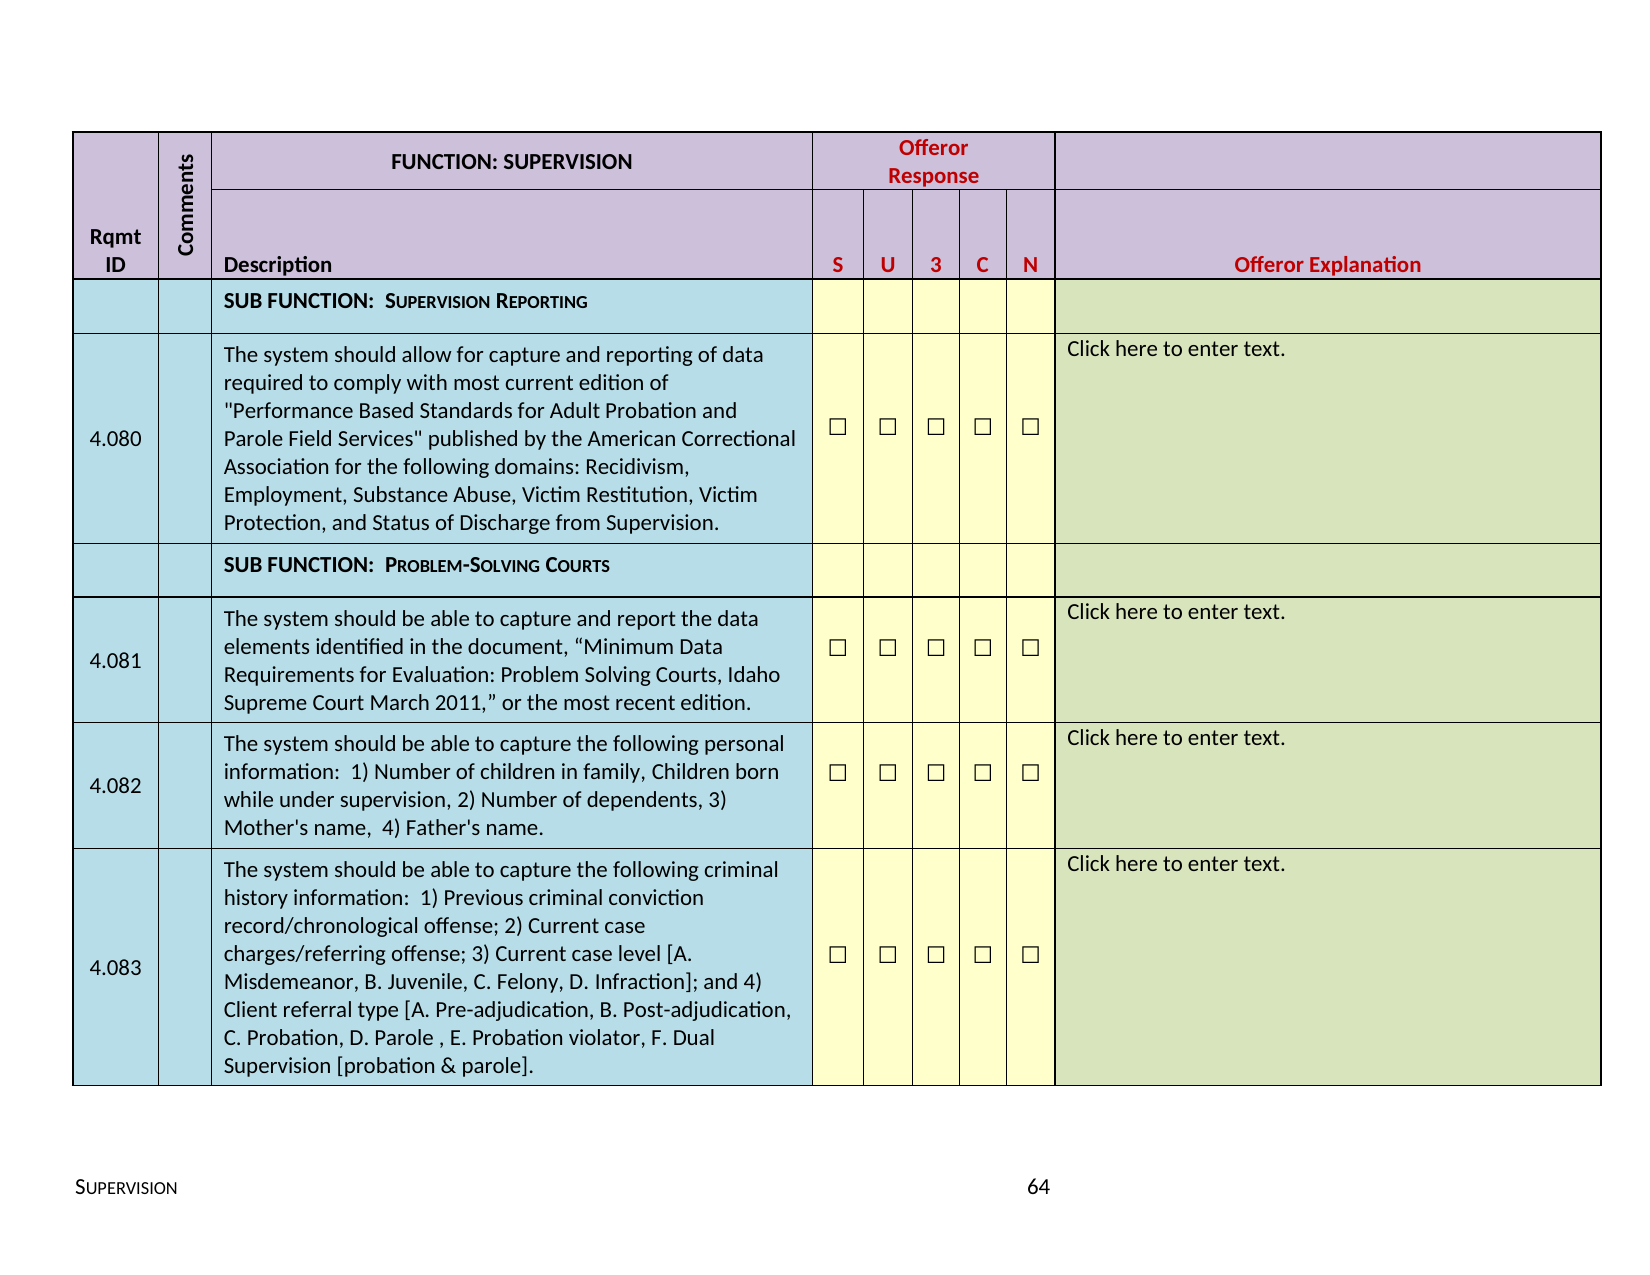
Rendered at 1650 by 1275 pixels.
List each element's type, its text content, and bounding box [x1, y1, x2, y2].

table_cell 4.080 [74, 334, 158, 543]
table_cell 4.082 [74, 723, 158, 848]
table_cell [864, 280, 912, 333]
table_cell [159, 598, 211, 722]
table_cell [1056, 280, 1600, 333]
table_cell 3 [913, 190, 959, 278]
table_cell [813, 544, 863, 596]
table_cell [159, 334, 211, 543]
table_cell N [1007, 190, 1054, 278]
table_cell [864, 544, 912, 596]
table_cell [913, 280, 959, 333]
table_cell U [864, 190, 912, 278]
table_cell Description [212, 190, 812, 278]
table_header [1056, 133, 1600, 189]
table_cell S [813, 190, 863, 278]
table_cell [159, 723, 211, 848]
table_header Comments [159, 133, 211, 278]
table_cell C [960, 190, 1006, 278]
table_header Offeror Response [813, 133, 1054, 189]
table_cell SUB FUNCTION: Problem-Solving Courts [212, 544, 812, 596]
table_cell Offeror Explanation [1056, 190, 1600, 278]
table_cell [159, 849, 211, 1085]
table_cell [913, 544, 959, 596]
table_cell [1007, 544, 1054, 596]
table_cell [1007, 280, 1054, 333]
table_cell [1056, 544, 1600, 596]
table_header Rqmt ID [74, 133, 158, 278]
table_cell [74, 544, 158, 596]
table_cell [159, 544, 211, 596]
table_cell [74, 280, 158, 333]
table_cell [960, 544, 1006, 596]
table_cell 4.083 [74, 849, 158, 1085]
table_cell 4.081 [74, 598, 158, 722]
table_cell The system should be able to capture and report the data elements identified in the document, “Minimum Data Requirements for Evaluation: Problem Solving Courts, Idaho Supreme Court March 2011,” or the most recent edition. [212, 598, 812, 722]
table_cell The system should allow for capture and reporting of data required to comply with most current edition of "Performance Based Standards for Adult Probation and Parole Field Services" published by the American Correctional Association for the following domains: Recidivism, Employment, Substance Abuse, Victim Restitution, Victim Protection, and Status of Discharge from Supervision. [212, 334, 812, 543]
table_cell The system should be able to capture the following personal information: 1) Number of children in family, Children born while under supervision, 2) Number of dependents, 3) Mother's name, 4) Father's name. [212, 723, 812, 848]
table_cell The system should be able to capture the following criminal history information: 1) Previous criminal conviction record/chronological offense; 2) Current case charges/referring offense; 3) Current case level [A. Misdemeanor, B. Juvenile, C. Felony, D. Infraction]; and 4) Client referral type [A. Pre-adjudication, B. Post-adjudication, C. Probation, D. Parole , E. Probation violator, F. Dual Supervision [probation & parole]. [212, 849, 812, 1085]
table_header FUNCTION: SUPERVISION [212, 133, 812, 189]
table_cell SUB FUNCTION: Supervision Reporting [212, 280, 812, 333]
table_cell [960, 280, 1006, 333]
table_cell [159, 280, 211, 333]
table_cell [813, 280, 863, 333]
